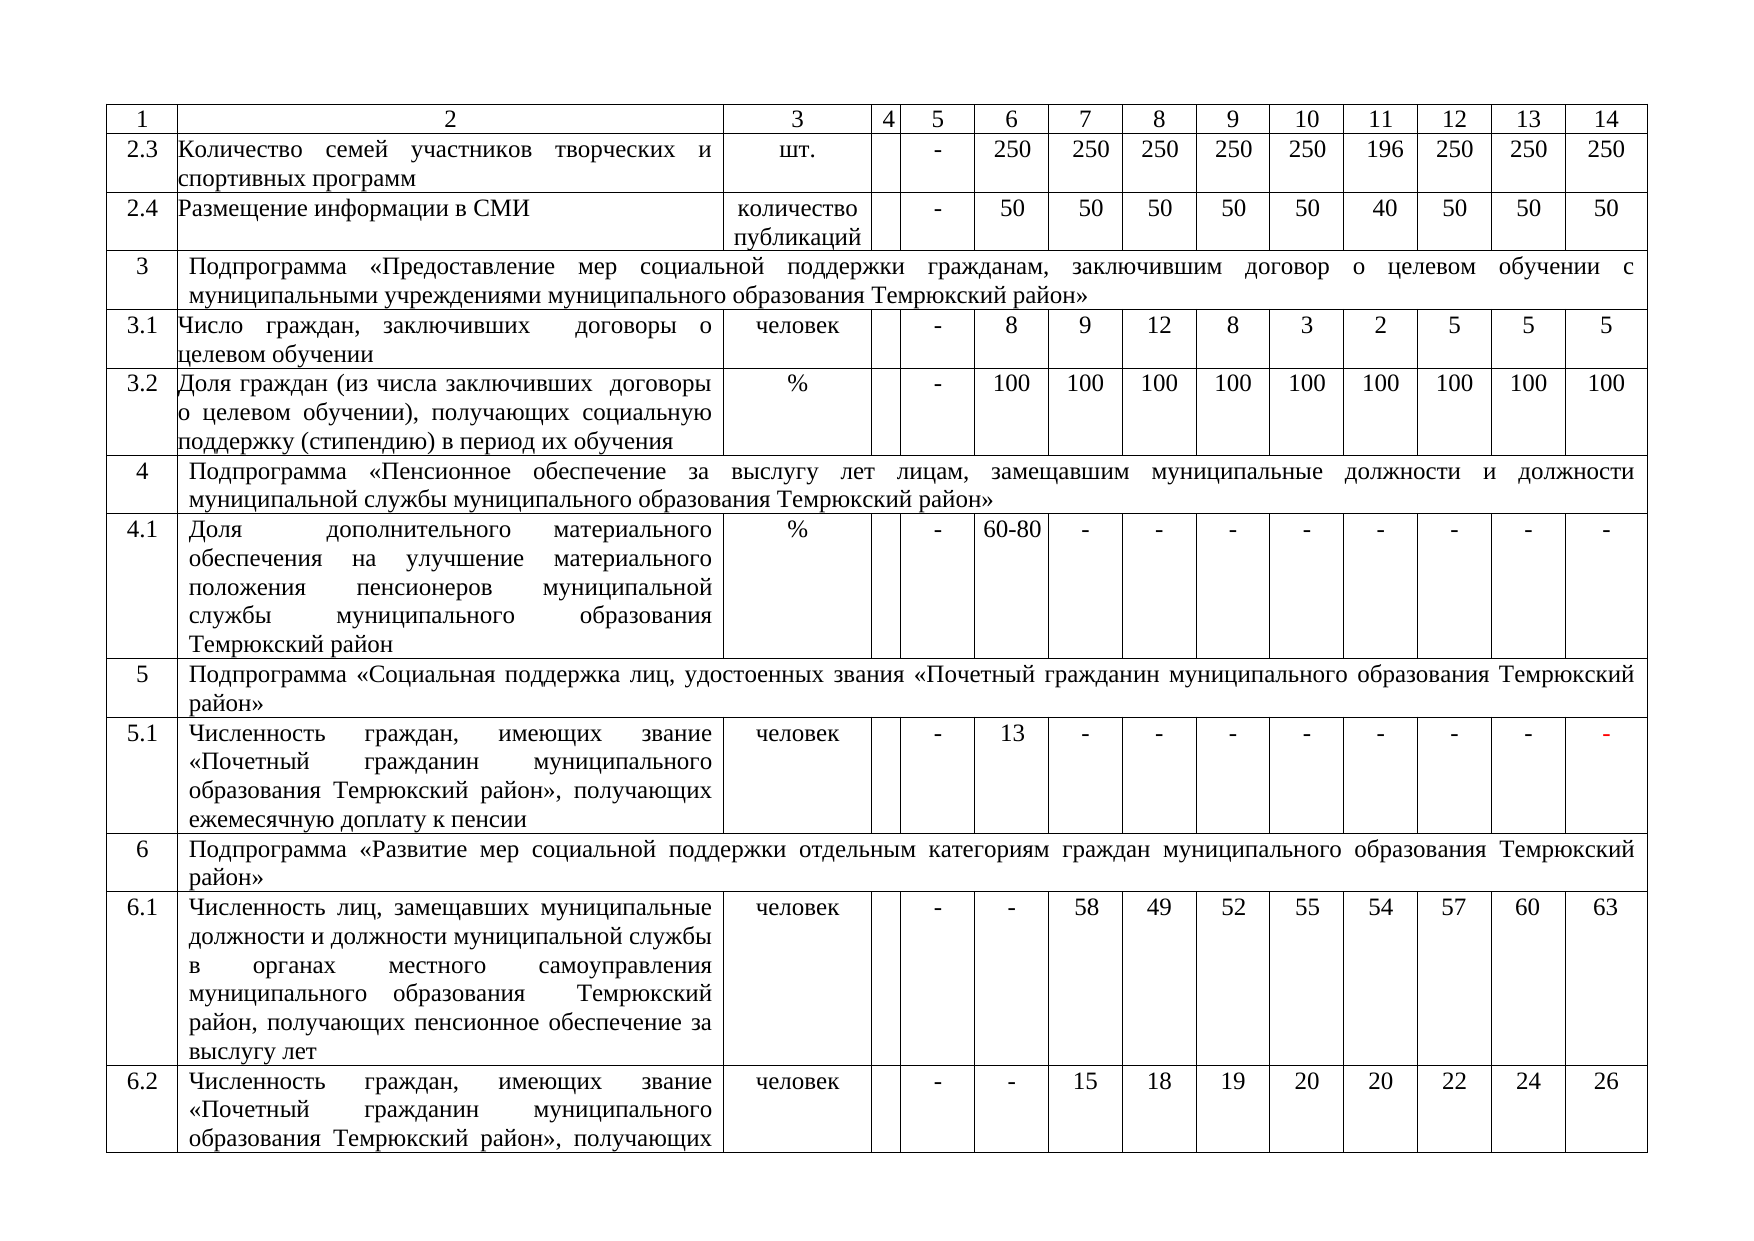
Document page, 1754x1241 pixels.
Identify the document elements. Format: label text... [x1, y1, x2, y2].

table_cell 24 [1492, 1066, 1565, 1152]
table_cell - [901, 718, 974, 833]
table_cell 100 [1049, 369, 1122, 455]
table_cell 58 [1049, 892, 1122, 1065]
table_cell [872, 514, 900, 658]
table_cell [872, 892, 900, 1065]
table_header 3 [724, 105, 871, 133]
table_header 8 [1123, 105, 1196, 133]
table_cell - [1123, 514, 1196, 658]
table_header 9 [1197, 105, 1269, 133]
table_cell количество публикаций [724, 193, 871, 250]
table_cell 50 [1566, 193, 1647, 250]
table_cell 100 [1344, 369, 1417, 455]
table_cell Размещение информации в СМИ [178, 193, 723, 250]
table_cell - [975, 892, 1048, 1065]
table_cell - [901, 514, 974, 658]
table_cell [872, 718, 900, 833]
table_cell 50 [1197, 193, 1269, 250]
table_cell 20 [1344, 1066, 1417, 1152]
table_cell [178, 1066, 723, 1152]
table_cell 2.3 [107, 134, 177, 192]
table_cell - [1123, 718, 1196, 833]
table_cell [872, 369, 900, 455]
table_cell 4.1 [107, 514, 177, 658]
table_cell - [1418, 718, 1491, 833]
table_cell 50 [1492, 193, 1565, 250]
table_cell 6 [107, 834, 177, 891]
table_cell Подпрограмма «Пенсионное обеспечение за выслугу лет лицам, замещавшим муниципальные должности и должности муниципальной службы муниципального образования Темрюкский район» [178, 456, 1647, 513]
table_cell 3 [107, 251, 177, 309]
table_cell 50 [1270, 193, 1343, 250]
table_cell 5.1 [107, 718, 177, 833]
table_cell 100 [1270, 369, 1343, 455]
table_cell 3 [1270, 310, 1343, 367]
table_cell 50 [1123, 193, 1196, 250]
table_cell 250 [1270, 134, 1343, 192]
table_cell человек [724, 718, 871, 833]
table_cell - [1492, 718, 1565, 833]
table_cell 50 [1418, 193, 1491, 250]
table_cell - [901, 1066, 974, 1152]
table_cell 5 [1418, 310, 1491, 367]
table_cell 57 [1418, 892, 1491, 1065]
table_cell - [1418, 514, 1491, 658]
table_cell Подпрограмма «Развитие мер социальной поддержки отдельным категориям граждан муниципального образования Темрюкский район» [178, 834, 1647, 891]
table_cell 13 [975, 718, 1048, 833]
table_cell 54 [1344, 892, 1417, 1065]
table_cell 19 [1197, 1066, 1269, 1152]
table_cell Подпрограмма «Предоставление мер социальной поддержки гражданам, заключившим договор о целевом обучении с муниципальными учреждениями муниципального образования Темрюкский район» [178, 251, 1647, 309]
table_cell - [901, 193, 974, 250]
table_cell 100 [1418, 369, 1491, 455]
table_cell [872, 193, 900, 250]
table_header 7 [1049, 105, 1122, 133]
table_cell - [1049, 718, 1122, 833]
table_cell 5 [1566, 310, 1647, 367]
table_cell 2 [1344, 310, 1417, 367]
table_cell % [724, 369, 871, 455]
table_cell - [1344, 514, 1417, 658]
table_cell 63 [1566, 892, 1647, 1065]
table_cell 40 [1344, 193, 1417, 250]
table_cell 3.2 [107, 369, 177, 455]
table_cell 8 [975, 310, 1048, 367]
table_cell 60 [1492, 892, 1565, 1065]
table_header 4 [872, 105, 900, 133]
table_cell 52 [1197, 892, 1269, 1065]
table_cell 18 [1123, 1066, 1196, 1152]
table_header 1 [107, 105, 177, 133]
table_cell - [975, 1066, 1048, 1152]
table_cell 100 [1123, 369, 1196, 455]
table_header 13 [1492, 105, 1565, 133]
table_cell 15 [1049, 1066, 1122, 1152]
table_cell - [1344, 718, 1417, 833]
table_header 14 [1566, 105, 1647, 133]
table_cell - [1492, 514, 1565, 658]
table_cell - [1270, 718, 1343, 833]
table_header 11 [1344, 105, 1417, 133]
table_cell 5 [107, 659, 177, 717]
table_cell 26 [1566, 1066, 1647, 1152]
table_cell 3.1 [107, 310, 177, 367]
table_cell Число граждан, заключивших договоры о целевом обучении [178, 310, 723, 367]
table_cell Количество семей участников творческих и спортивных программ [178, 134, 723, 192]
table_cell 196 [1344, 134, 1417, 192]
table_cell % [724, 514, 871, 658]
table_cell 100 [1197, 369, 1269, 455]
table_cell 50 [975, 193, 1048, 250]
table_cell Численность лиц, замещавших муниципальные должности и должности муниципальной службы в органах местного самоуправления муниципального образования Темрюкский район, получающих пенсионное обеспечение за выслугу лет [178, 892, 723, 1065]
table_cell [872, 134, 900, 192]
table_cell - [1197, 718, 1269, 833]
table_cell 49 [1123, 892, 1196, 1065]
table_cell 250 [1492, 134, 1565, 192]
table_cell [872, 310, 900, 367]
table_cell 60-80 [975, 514, 1048, 658]
table_cell - [901, 369, 974, 455]
table_cell шт. [724, 134, 871, 192]
table_cell - [1566, 514, 1647, 658]
table_cell человек [724, 1066, 871, 1152]
table_cell 4 [107, 456, 177, 513]
table_cell 55 [1270, 892, 1343, 1065]
table_cell 22 [1418, 1066, 1491, 1152]
table_header 6 [975, 105, 1048, 133]
table_cell 250 [1418, 134, 1491, 192]
table_cell 100 [1492, 369, 1565, 455]
table_cell - [1270, 514, 1343, 658]
table_cell 250 [975, 134, 1048, 192]
table_cell человек [724, 892, 871, 1065]
table_cell 12 [1123, 310, 1196, 367]
table_cell Доля дополнительного материального обеспечения на улучшение материального положения пенсионеров муниципальной службы муниципального образования Темрюкский район [178, 514, 723, 658]
table_cell 250 [1123, 134, 1196, 192]
table_header 10 [1270, 105, 1343, 133]
table_cell 100 [1566, 369, 1647, 455]
table_cell [872, 1066, 900, 1152]
table_cell 9 [1049, 310, 1122, 367]
table_cell Доля граждан (из числа заключивших договоры о целевом обучении), получающих социальную поддержку (стипендию) в период их обучения [178, 369, 723, 455]
table_cell 250 [1049, 134, 1122, 192]
table_cell 6.2 [107, 1066, 177, 1152]
table_header 12 [1418, 105, 1491, 133]
table_header 2 [178, 105, 723, 133]
table_cell Численность граждан, имеющих звание «Почетный гражданин муниципального образования Темрюкский район», получающих ежемесячную доплату к пенсии [178, 718, 723, 833]
table_cell 2.4 [107, 193, 177, 250]
table_cell - [901, 134, 974, 192]
table_cell 50 [1049, 193, 1122, 250]
table_cell 5 [1492, 310, 1565, 367]
table_cell 8 [1197, 310, 1269, 367]
table_cell 250 [1197, 134, 1269, 192]
table_cell человек [724, 310, 871, 367]
table_cell - [901, 892, 974, 1065]
table_cell - [901, 310, 974, 367]
table_cell - [1566, 718, 1647, 833]
table_cell 6.1 [107, 892, 177, 1065]
table_cell Подпрограмма «Социальная поддержка лиц, удостоенных звания «Почетный гражданин муниципального образования Темрюкский район» [178, 659, 1647, 717]
table_cell 100 [975, 369, 1048, 455]
table_cell - [1197, 514, 1269, 658]
table_cell 250 [1566, 134, 1647, 192]
table_cell 20 [1270, 1066, 1343, 1152]
table_cell - [1049, 514, 1122, 658]
table_header 5 [901, 105, 974, 133]
